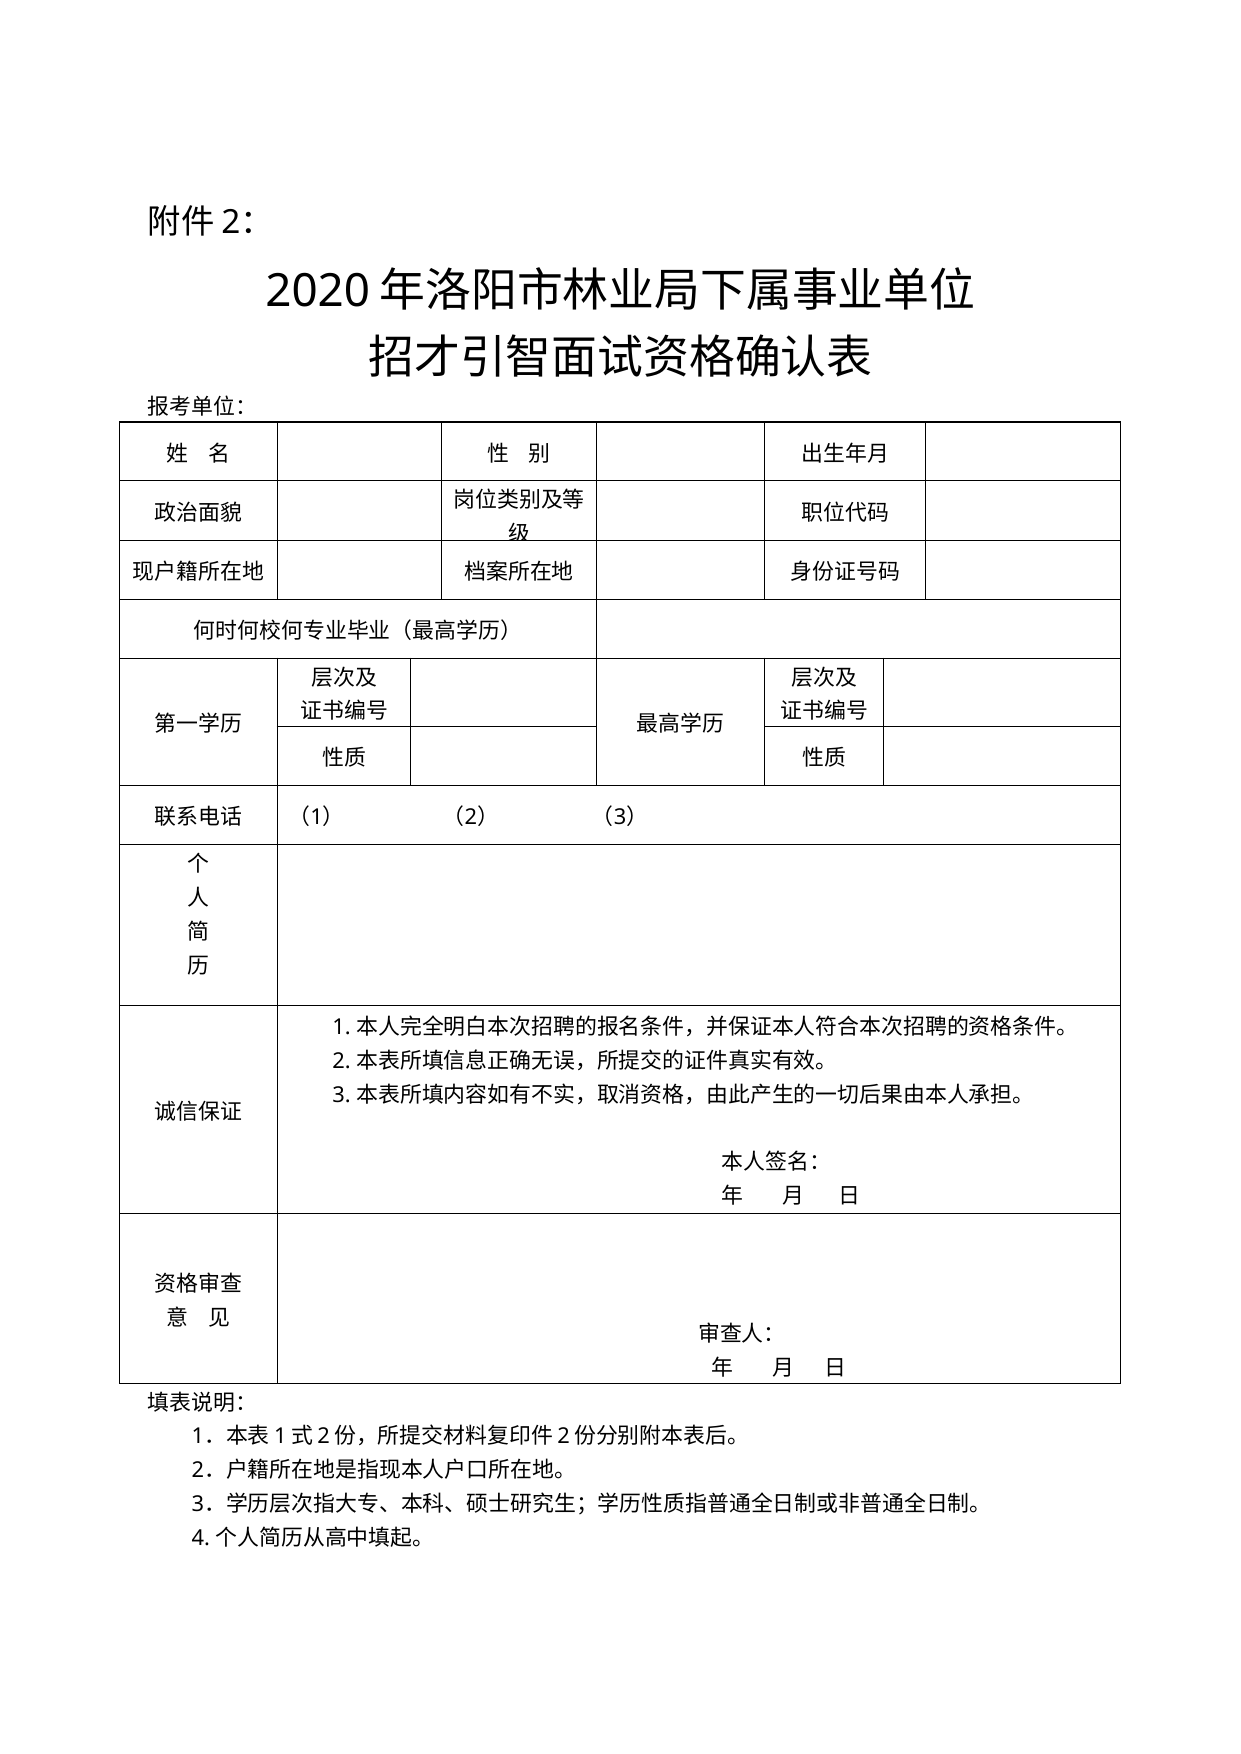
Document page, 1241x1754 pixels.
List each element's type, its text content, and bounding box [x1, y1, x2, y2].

table_cell （1） （2） （3） [278, 786, 1120, 844]
table_header [278, 423, 441, 480]
table_cell [926, 541, 1120, 598]
table_header 出生年月 [765, 423, 925, 480]
table_cell 层次及 证书编号 [765, 659, 883, 726]
table_header [926, 423, 1120, 480]
text 2．户籍所在地是指现本人户口所在地。 [148, 1451, 1093, 1485]
table_cell 资格审查 意 见 [120, 1214, 277, 1383]
text 招才引智面试资格确认表 [148, 320, 1093, 388]
table_cell 何时何校何专业毕业（最高学历） [120, 600, 596, 658]
table_cell [884, 727, 1120, 785]
table_cell 审查人： 年 月 日 [278, 1214, 1120, 1383]
table_cell 诚信保证 [120, 1006, 277, 1213]
text 1．本表1式2份，所提交材料复印件2份分别附本表后。 [148, 1418, 1093, 1451]
table_cell 档案所在地 [442, 541, 596, 598]
text 报考单位： [148, 388, 1093, 421]
table_cell [884, 659, 1120, 726]
table_header 性 别 [442, 423, 596, 480]
text 4. 个人简历从高中填起。 [148, 1519, 1093, 1553]
table_cell 1. 本人完全明白本次招聘的报名条件，并保证本人符合本次招聘的资格条件。 2. 本表所填信息正确无误，所提交的证件真实有效。 3. 本表所填内容如有不实，取消资格，由此产生的一切后果由本人承担。 本人签名： 年 月 日 [278, 1006, 1120, 1213]
table_cell [278, 541, 441, 598]
table_cell [411, 659, 596, 726]
table_cell [597, 481, 764, 539]
table_cell [278, 845, 1120, 1005]
table_cell 职位代码 [765, 481, 925, 539]
table_header 姓 名 [120, 423, 277, 480]
table_cell 第一学历 [120, 659, 277, 785]
table_header [597, 423, 764, 480]
table_cell [411, 727, 596, 785]
table_cell 现户籍所在地 [120, 541, 277, 598]
text 2020年洛阳市林业局下属事业单位 [148, 253, 1093, 320]
table_cell 个 人 简 历 [120, 845, 277, 1005]
table_cell 联系电话 [120, 786, 277, 844]
table_cell [926, 481, 1120, 539]
text 填表说明： [148, 1384, 1093, 1418]
table_cell [278, 481, 441, 539]
table_cell 性质 [278, 727, 410, 785]
text 3．学历层次指大专、本科、硕士研究生；学历性质指普通全日制或非普通全日制。 [148, 1485, 1093, 1519]
table_cell 政治面貌 [120, 481, 277, 539]
table_cell 身份证号码 [765, 541, 925, 598]
table_cell 性质 [765, 727, 883, 785]
table_cell 最高学历 [597, 659, 764, 785]
table_cell 层次及 证书编号 [278, 659, 410, 726]
table_cell 岗位类别及等级 [442, 481, 596, 539]
table_cell [597, 541, 764, 598]
table_cell [597, 600, 1120, 658]
text 附件2： [148, 185, 1093, 253]
